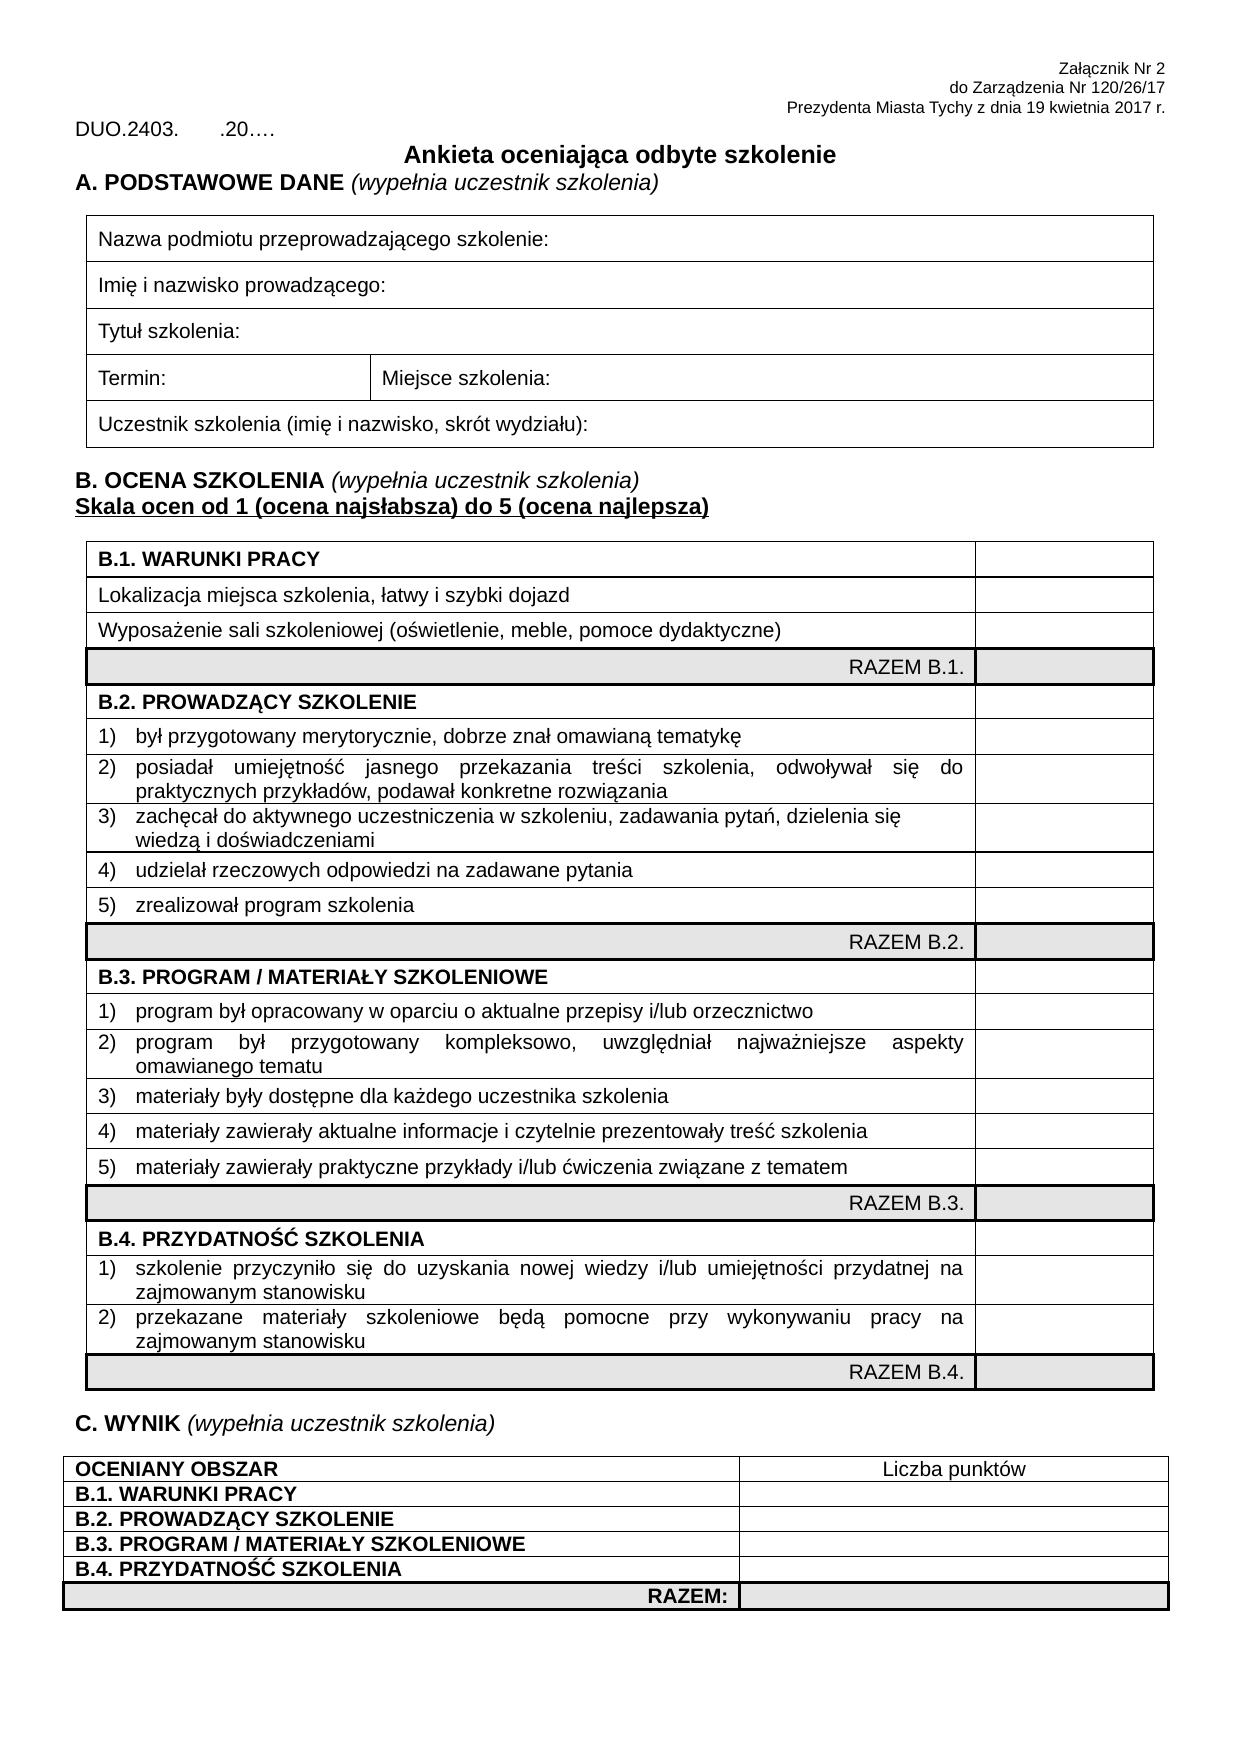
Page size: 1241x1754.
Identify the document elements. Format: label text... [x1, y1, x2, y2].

text do Zarządzenia Nr 120/26/17 [75, 78, 1165, 97]
table_cell RAZEM B.2. [88, 925, 974, 958]
table_cell udzielał rzeczowych odpowiedzi na zadawane pytania [87, 853, 975, 887]
table_cell Wyposażenie sali szkoleniowej (oświetlenie, meble, pomoce dydaktyczne) [87, 613, 975, 647]
table_cell był przygotowany merytorycznie, dobrze znał omawianą tematykę [87, 719, 975, 753]
text B. OCENA SZKOLENIA (wypełnia uczestnik szkolenia) [75, 467, 1165, 493]
table_header B.1. WARUNKI PRACY [87, 542, 975, 576]
table_cell B.1. WARUNKI PRACY [64, 1482, 739, 1506]
table_cell Imię i nazwisko prowadzącego: [87, 262, 1153, 307]
table_cell B.4. PRZYDATNOŚĆ SZKOLENIA [64, 1557, 739, 1581]
text C. WYNIK (wypełnia uczestnik szkolenia) [75, 1410, 1165, 1437]
table_cell RAZEM B.4. [88, 1356, 974, 1388]
table_cell posiadał umiejętność jasnego przekazania treści szkolenia, odwoływał się do praktycznych przykładów, podawał konkretne rozwiązania [87, 755, 975, 802]
table_cell RAZEM B.1. [88, 650, 974, 683]
table_cell [976, 961, 1153, 993]
table_cell [976, 578, 1153, 612]
table_cell B.4. PRZYDATNOŚĆ SZKOLENIA [87, 1222, 975, 1254]
table_cell [976, 888, 1153, 922]
text Załącznik Nr 2 [75, 59, 1165, 78]
table_cell program był przygotowany kompleksowo, uwzględniał najważniejsze aspekty omawianego tematu [87, 1030, 975, 1077]
text DUO.2403. .20…. [75, 117, 1165, 141]
table_cell [976, 1030, 1153, 1077]
table_cell szkolenie przyczyniło się do uzyskania nowej wiedzy i/lub umiejętności przydatnej na zajmowanym stanowisku [87, 1256, 975, 1303]
table_cell RAZEM: [65, 1584, 738, 1608]
table_cell materiały zawierały praktyczne przykłady i/lub ćwiczenia związane z tematem [87, 1149, 975, 1184]
table_cell [740, 1482, 1168, 1506]
table_cell przekazane materiały szkoleniowe będą pomocne przy wykonywaniu pracy na zajmowanym stanowisku [87, 1305, 975, 1352]
table_header Nazwa podmiotu przeprowadzającego szkolenie: [87, 216, 1153, 261]
table_cell [976, 686, 1153, 718]
table_cell [976, 1079, 1153, 1113]
table_header [976, 542, 1153, 576]
table_cell B.3. PROGRAM / MATERIAŁY SZKOLENIOWE [64, 1532, 739, 1556]
table_header Liczba punktów [740, 1457, 1168, 1481]
table_cell [976, 719, 1153, 753]
table_cell [976, 613, 1153, 647]
table_cell [741, 1584, 1167, 1608]
table_cell zachęcał do aktywnego uczestniczenia w szkoleniu, zadawania pytań, dzielenia się wiedzą i doświadczeniami [87, 804, 975, 851]
table_cell materiały były dostępne dla każdego uczestnika szkolenia [87, 1079, 975, 1113]
table_cell [976, 853, 1153, 887]
table_cell [976, 1114, 1153, 1148]
table_cell RAZEM B.3. [88, 1187, 974, 1219]
table_cell [740, 1532, 1168, 1556]
table_cell [976, 1222, 1153, 1254]
table_header OCENIANY OBSZAR [64, 1457, 739, 1481]
table_cell B.3. PROGRAM / MATERIAŁY SZKOLENIOWE [87, 961, 975, 993]
table_cell [740, 1507, 1168, 1531]
table_cell [977, 1187, 1152, 1219]
table_cell Tytuł szkolenia: [87, 309, 1153, 354]
table_cell [976, 994, 1153, 1028]
table_cell [977, 925, 1152, 958]
table_cell materiały zawierały aktualne informacje i czytelnie prezentowały treść szkolenia [87, 1114, 975, 1148]
text Prezydenta Miasta Tychy z dnia 19 kwietnia 2017 r. [75, 97, 1165, 117]
table_cell [740, 1557, 1168, 1581]
table_cell zrealizował program szkolenia [87, 888, 975, 922]
table_cell [976, 1305, 1153, 1352]
table_cell [976, 1149, 1153, 1184]
table_cell B.2. PROWADZĄCY SZKOLENIE [64, 1507, 739, 1531]
table_cell Uczestnik szkolenia (imię i nazwisko, skrót wydziału): [87, 401, 1153, 447]
table_cell [976, 755, 1153, 802]
table_cell Miejsce szkolenia: [371, 355, 1153, 400]
table_cell program był opracowany w oparciu o aktualne przepisy i/lub orzecznictwo [87, 994, 975, 1028]
table_cell [976, 804, 1153, 851]
table_cell [977, 650, 1152, 683]
text A. PODSTAWOWE DANE (wypełnia uczestnik szkolenia) [75, 169, 1165, 196]
text Ankieta oceniająca odbyte szkolenie [75, 141, 1165, 169]
table_cell B.2. PROWADZĄCY SZKOLENIE [87, 686, 975, 718]
table_cell [976, 1256, 1153, 1303]
table_cell Lokalizacja miejsca szkolenia, łatwy i szybki dojazd [87, 578, 975, 612]
table_cell [977, 1356, 1152, 1388]
text Skala ocen od 1 (ocena najsłabsza) do 5 (ocena najlepsza) [75, 493, 1165, 519]
table_cell Termin: [87, 355, 370, 400]
